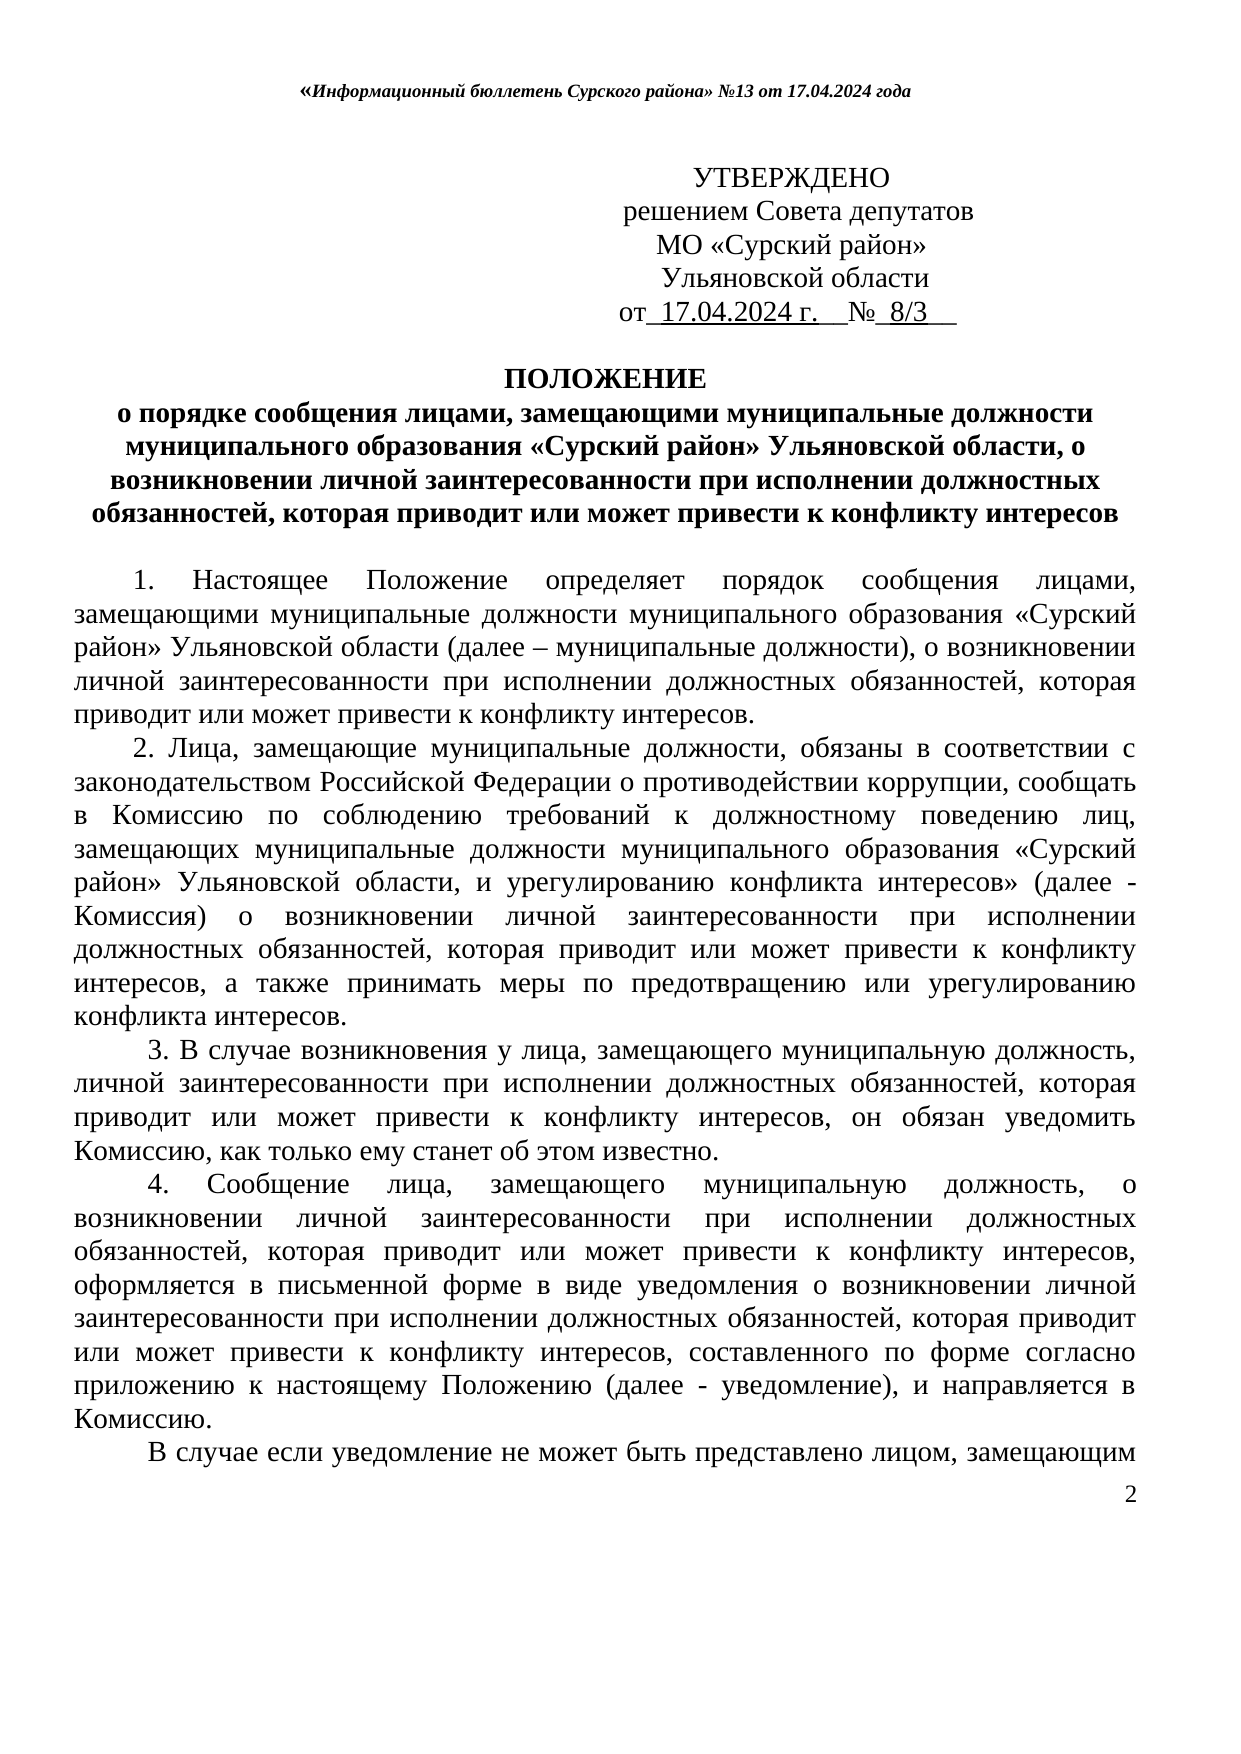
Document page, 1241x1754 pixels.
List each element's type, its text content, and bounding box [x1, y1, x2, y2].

text МО «Сурский район» [74, 227, 1137, 261]
text ПОЛОЖЕНИЕ [74, 361, 1137, 395]
text УТВЕРЖДЕНО [74, 160, 1137, 193]
text от_17.04.2024 г.__№_8/3__ [74, 294, 1137, 328]
text о порядке сообщения лицами, замещающими муниципальные должности муниципального образования «Сурский район» Ульяновской области, о возникновении личной заинтересованности при исполнении должностных обязанностей, которая приводит или может привести к конфликту интересов [74, 395, 1137, 529]
text 3. В случае возникновения у лица, замещающего муниципальную должность, личной заинтересованности при исполнении должностных обязанностей, которая приводит или может привести к конфликту интересов, он обязан уведомить Комиссию, как только ему станет об этом известно. [74, 1032, 1137, 1166]
text 1. Настоящее Положение определяет порядок сообщения лицами, замещающими муниципальные должности муниципального образования «Сурский район» Ульяновской области (далее – муниципальные должности), о возникновении личной заинтересованности при исполнении должностных обязанностей, которая приводит или может привести к конфликту интересов. [74, 562, 1137, 730]
text Ульяновской области [74, 261, 1137, 294]
text 4. Сообщение лица, замещающего муниципальную должность, о возникновении личной заинтересованности при исполнении должностных обязанностей, которая приводит или может привести к конфликту интересов, оформляется в письменной форме в виде уведомления о возникновении личной заинтересованности при исполнении должностных обязанностей, которая приводит или может привести к конфликту интересов, составленного по форме согласно приложению к настоящему Положению (далее - уведомление), и направляется в Комиссию. [74, 1166, 1137, 1434]
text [74, 1434, 1137, 1468]
text решением Совета депутатов [74, 193, 1137, 227]
text 2. Лица, замещающие муниципальные должности, обязаны в соответствии с законодательством Российской Федерации о противодействии коррупции, сообщать в Комиссию по соблюдению требований к должностному поведению лиц, замещающих муниципальные должности муниципального образования «Сурский район» Ульяновской области, и урегулированию конфликта интересов» (далее - Комиссия) о возникновении личной заинтересованности при исполнении должностных обязанностей, которая приводит или может привести к конфликту интересов, а также принимать меры по предотвращению или урегулированию конфликта интересов. [74, 730, 1137, 1032]
